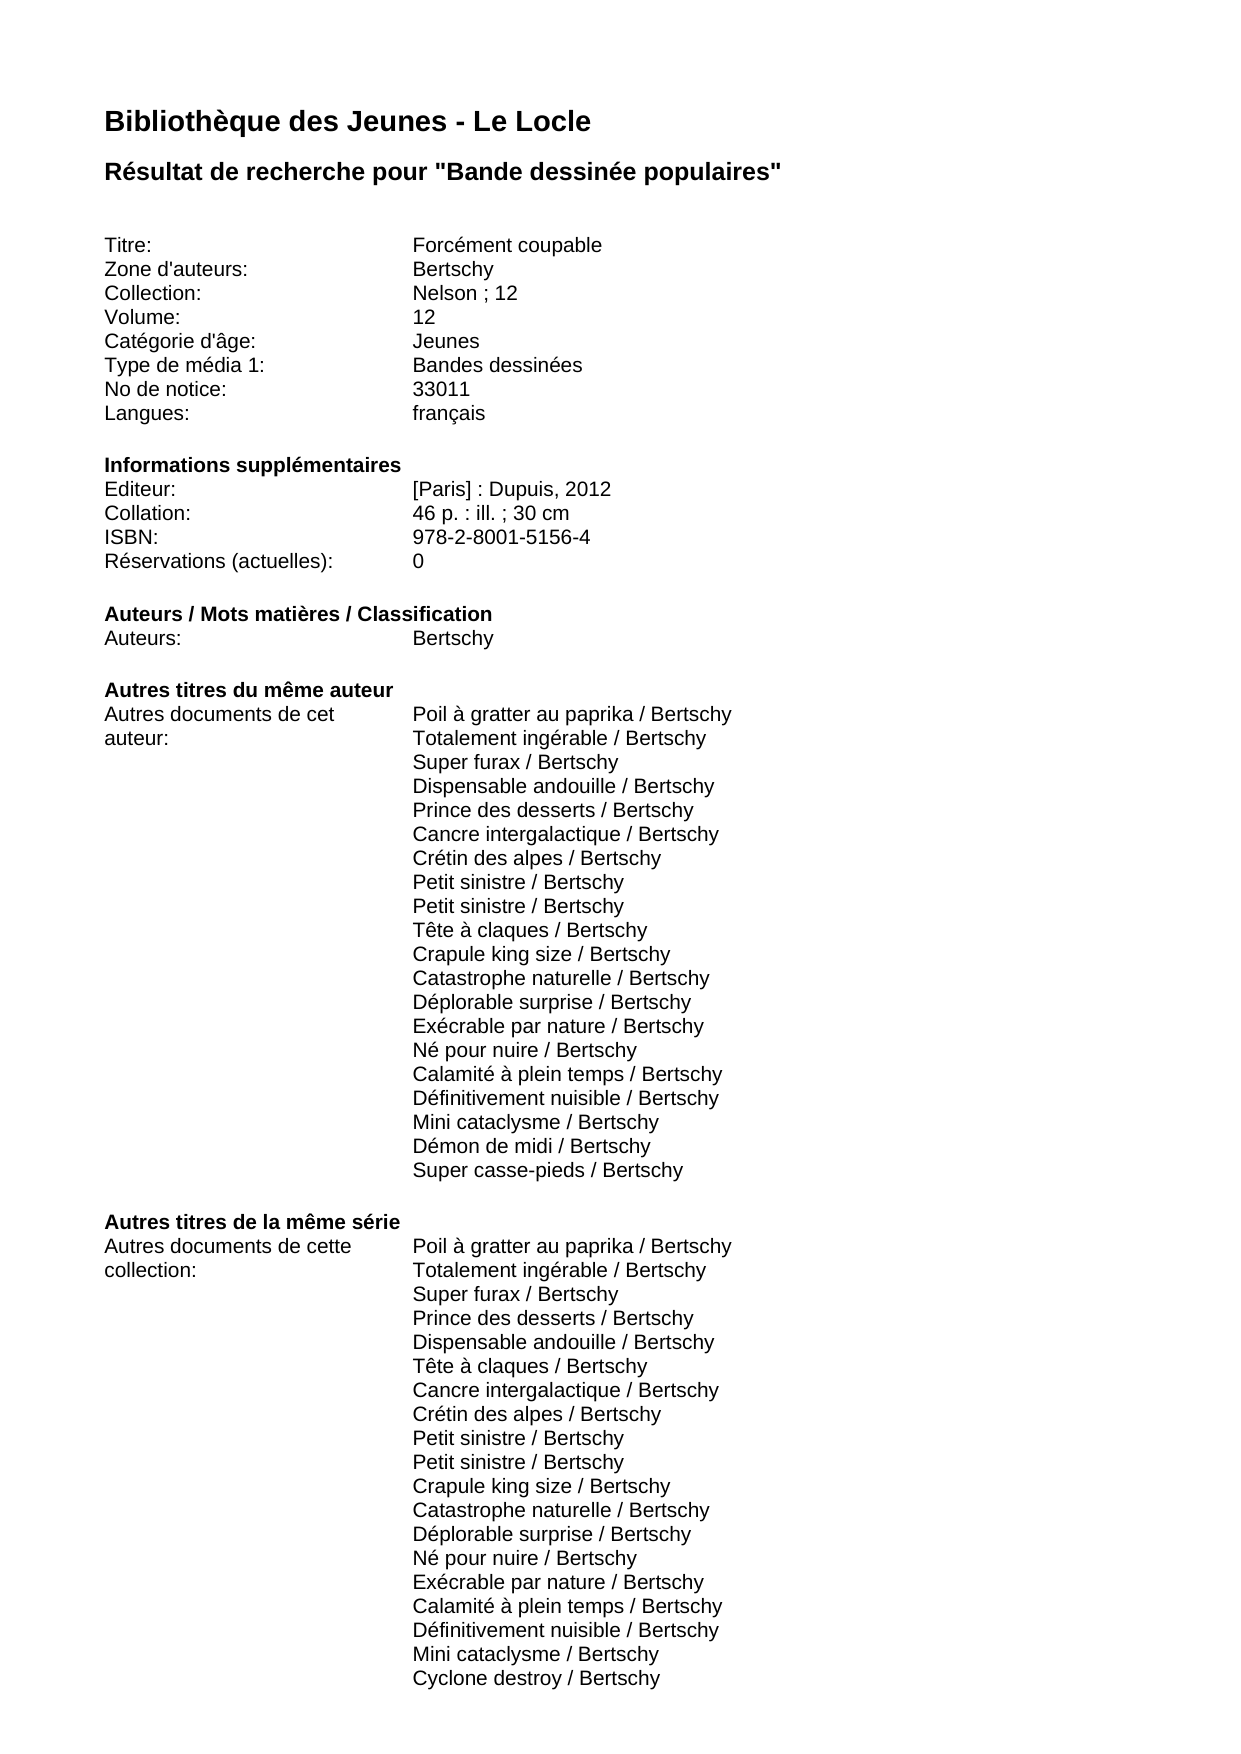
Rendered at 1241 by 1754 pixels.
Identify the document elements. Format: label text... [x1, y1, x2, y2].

table_cell 978-2-8001-5156-4 [413, 525, 1133, 549]
table_cell Collection: [104, 281, 412, 304]
table_cell ISBN: [104, 525, 412, 549]
table_cell Bertschy [413, 257, 1133, 281]
table_cell 12 [413, 305, 1133, 328]
table_cell Volume: [104, 305, 412, 328]
table_header Autres titres de la même série [104, 1210, 1133, 1234]
text Résultat de recherche pour "Bande dessinée populaires" [104, 156, 1136, 185]
table_cell Auteurs: [104, 626, 412, 649]
table_cell Bertschy [413, 626, 1133, 649]
text Bibliothèque des Jeunes - Le Locle [104, 104, 1136, 138]
table_header Informations supplémentaires [104, 453, 1133, 477]
table_cell Poil à gratter au paprika / Bertschy Totalement ingérable / Bertschy Super furax / Bertschy Dispensable andouille / Bertschy Prince des desserts / Bertschy Cancre intergalactique / Bertschy Crétin des alpes / Bertschy Petit sinistre / Bertschy Petit sinistre / Bertschy Tête à claques / Bertschy Crapule king size / Bertschy Catastrophe naturelle / Bertschy Déplorable surprise / Bertschy Exécrable par nature / Bertschy Né pour nuire / Bertschy Calamité à plein temps / Bertschy Définitivement nuisible / Bertschy Mini cataclysme / Bertschy Démon de midi / Bertschy Super casse-pieds / Bertschy [413, 702, 1133, 1181]
table_cell Collation: [104, 501, 412, 525]
table_cell Nelson ; 12 [413, 281, 1133, 304]
table_header Titre: [104, 233, 412, 257]
table_header Forcément coupable [413, 233, 1133, 257]
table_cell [104, 1234, 412, 1689]
table_header Auteurs / Mots matières / Classification [104, 602, 1133, 626]
table_cell Catégorie d'âge: [104, 329, 412, 352]
table_cell 0 [413, 549, 1133, 573]
table_cell [Paris] : Dupuis, 2012 [413, 477, 1133, 501]
table_cell Jeunes [413, 329, 1133, 352]
table_cell 33011 [413, 376, 1133, 400]
table_cell Zone d'auteurs: [104, 257, 412, 281]
table_cell 46 p. : ill. ; 30 cm [413, 501, 1133, 525]
table_cell No de notice: [104, 376, 412, 400]
table_header Autres titres du même auteur [104, 678, 1133, 702]
table_cell Autres documents de cet auteur: [104, 702, 412, 1181]
table_cell Editeur: [104, 477, 412, 501]
table_cell Réservations (actuelles): [104, 549, 412, 573]
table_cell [413, 1234, 1133, 1689]
table_cell français [413, 400, 1133, 424]
table_cell Langues: [104, 400, 412, 424]
table_cell Bandes dessinées [413, 353, 1133, 376]
table_cell Type de média 1: [104, 353, 412, 376]
